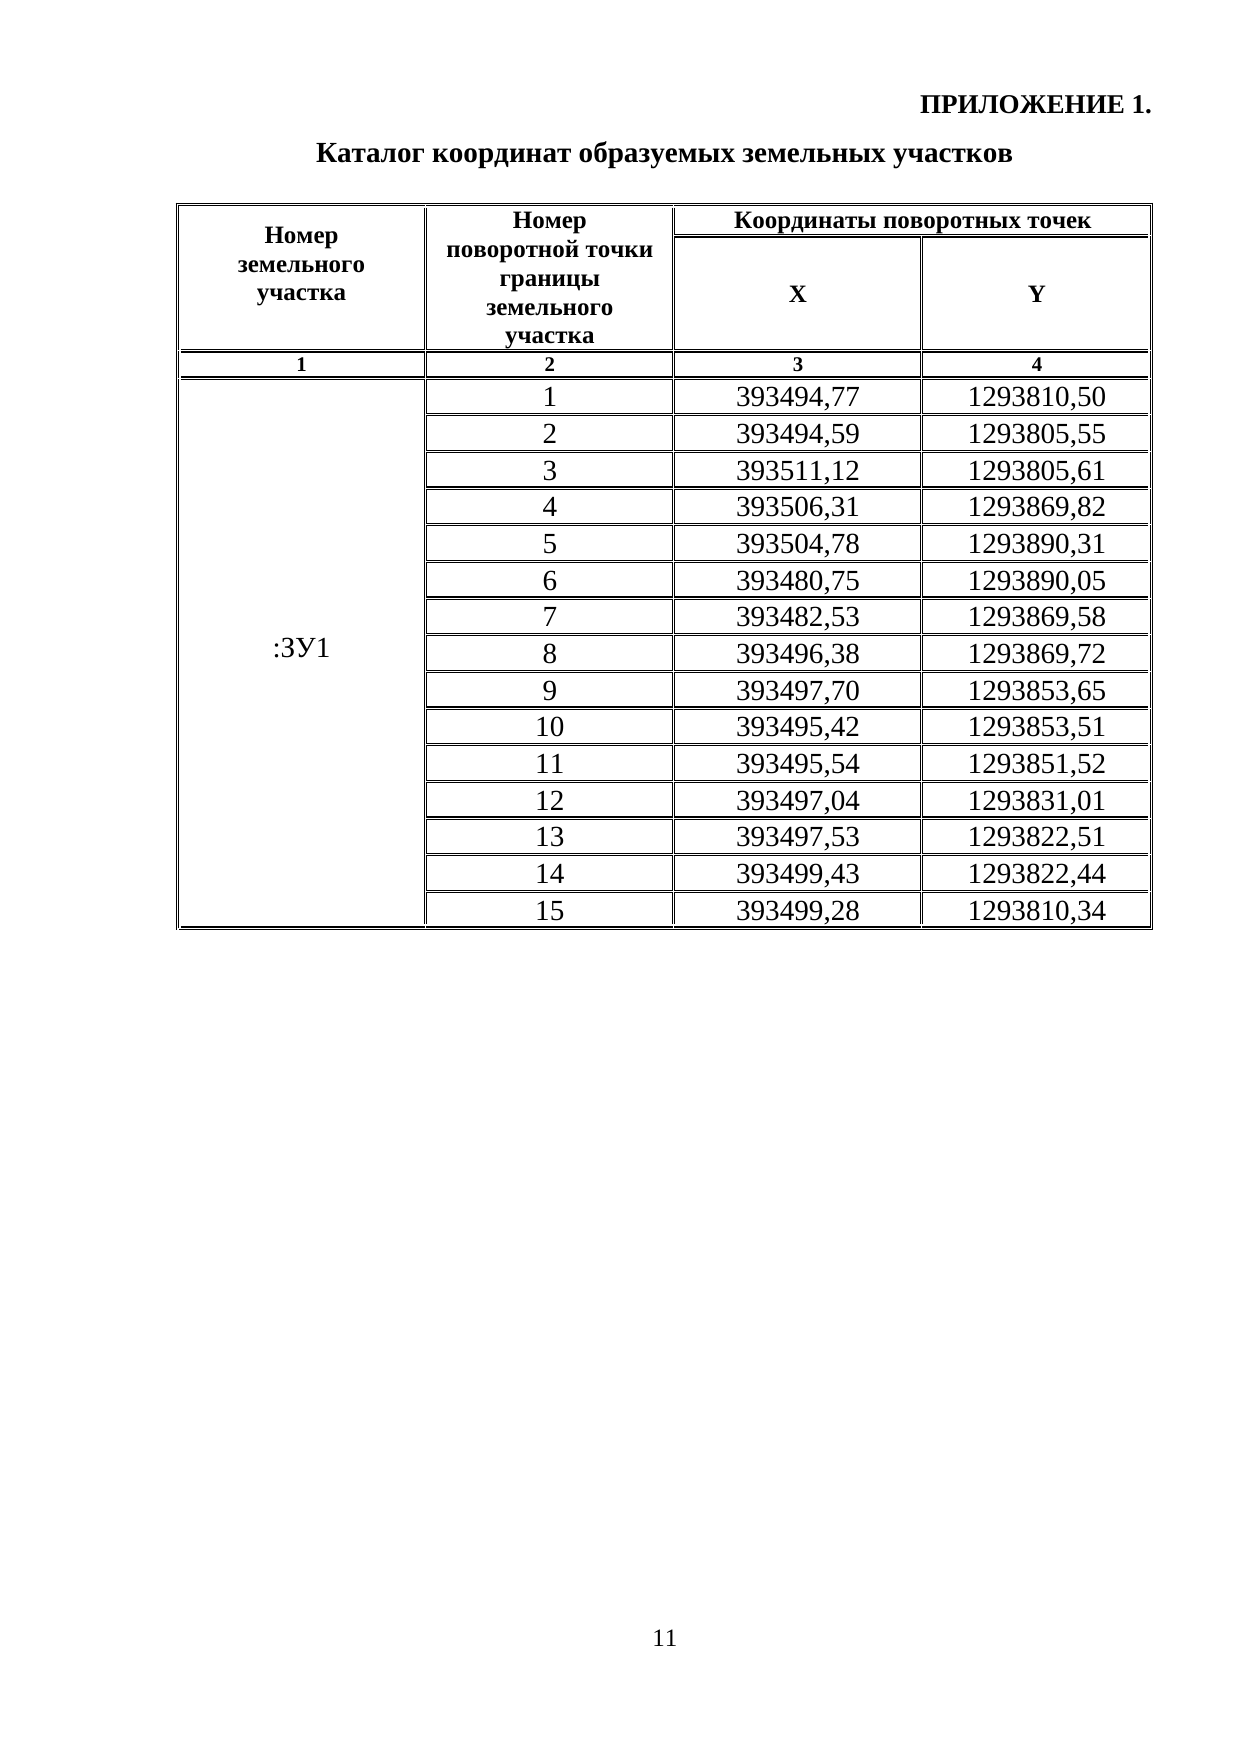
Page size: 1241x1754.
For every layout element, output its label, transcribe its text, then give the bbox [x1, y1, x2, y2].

table_cell 4 [922, 349, 1152, 376]
table_cell 393497,53 [675, 820, 920, 853]
table_cell 7 [427, 600, 672, 633]
table_cell 393496,38 [675, 636, 920, 670]
table_cell 1293890,05 [923, 560, 1150, 596]
table_cell 11 [427, 746, 672, 780]
text Каталог координат образуемых земельных участков [177, 135, 1152, 169]
table_cell 13 [427, 820, 672, 853]
table_cell 393494,59 [675, 416, 920, 450]
table_cell Y [922, 234, 1152, 349]
table_cell 1293810,50 [923, 376, 1150, 413]
table_header Номер земельного участка [179, 206, 425, 349]
table_cell 393499,43 [675, 856, 920, 890]
table_cell 393494,77 [675, 380, 920, 413]
table_cell 393497,70 [675, 673, 920, 706]
table_cell 12 [427, 783, 672, 816]
table_cell 3 [675, 353, 920, 376]
table_cell 1293869,82 [923, 486, 1150, 523]
table_cell 10 [427, 710, 672, 743]
table_cell 1293890,31 [922, 523, 1152, 560]
table_cell 14 [427, 856, 672, 890]
table_cell 3 [427, 453, 672, 486]
table_cell 393480,75 [675, 563, 920, 596]
table_cell 393499,28 [674, 890, 922, 926]
table_cell 1293853,65 [923, 670, 1150, 706]
table_cell 393506,31 [675, 490, 920, 523]
table_cell 393497,04 [675, 783, 920, 816]
table_cell 5 [427, 526, 672, 560]
table_cell :ЗУ1 [179, 376, 425, 926]
table_cell 6 [427, 563, 672, 596]
table_cell 393495,42 [675, 710, 920, 743]
table_cell 8 [427, 636, 672, 670]
table_cell 1293810,34 [922, 890, 1150, 926]
table_cell X [675, 238, 920, 349]
table_cell 393482,53 [675, 600, 920, 633]
table_cell 393495,54 [675, 746, 920, 780]
table_cell 1293869,58 [923, 596, 1150, 633]
table_cell 2 [427, 416, 672, 450]
text Приложение 1. [177, 89, 1152, 120]
table_cell 15 [425, 890, 674, 926]
table_cell 1293869,72 [922, 633, 1152, 670]
table_cell 9 [427, 673, 672, 706]
table_cell 1293822,51 [923, 816, 1150, 853]
table_cell 1293831,01 [923, 780, 1150, 816]
table_cell 1 [177, 349, 425, 376]
table_header Координаты поворотных точек [674, 206, 1150, 234]
table_cell 1293805,61 [923, 450, 1150, 486]
table_cell 1293851,52 [922, 743, 1152, 780]
table_cell 1293853,51 [923, 706, 1150, 743]
table_cell 393511,12 [675, 453, 920, 486]
table_cell 1293805,55 [922, 413, 1152, 450]
table_cell 2 [427, 353, 672, 376]
table_cell 1 [427, 380, 672, 413]
table_cell 1293822,44 [922, 853, 1152, 890]
table_cell 4 [427, 490, 672, 523]
table_header Номер поворотной точки границы земельного участка [425, 204, 674, 349]
table_cell 393504,78 [675, 526, 920, 560]
